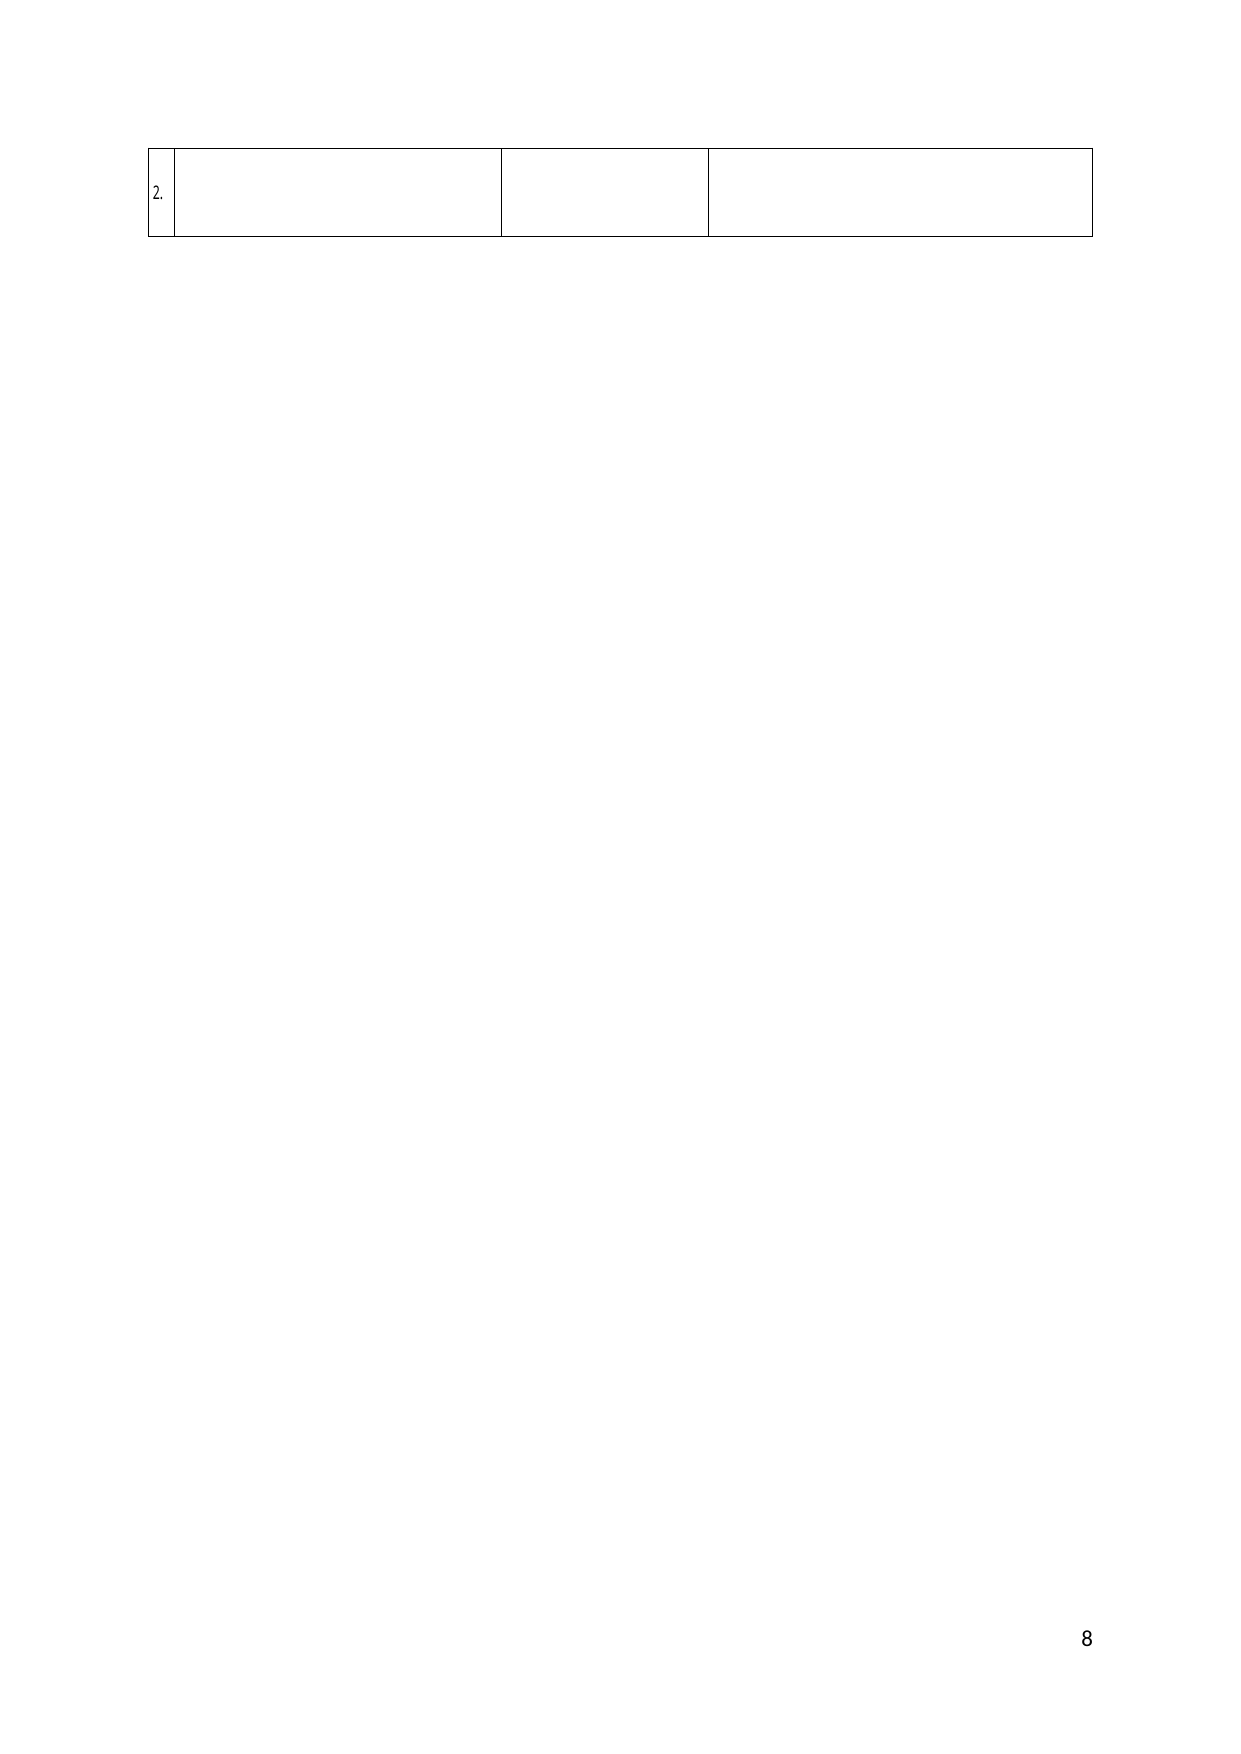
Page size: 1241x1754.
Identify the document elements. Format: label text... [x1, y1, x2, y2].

table_cell [175, 149, 501, 236]
table_cell [502, 149, 708, 236]
table_cell [709, 149, 1092, 236]
table_cell 2. [149, 149, 174, 236]
